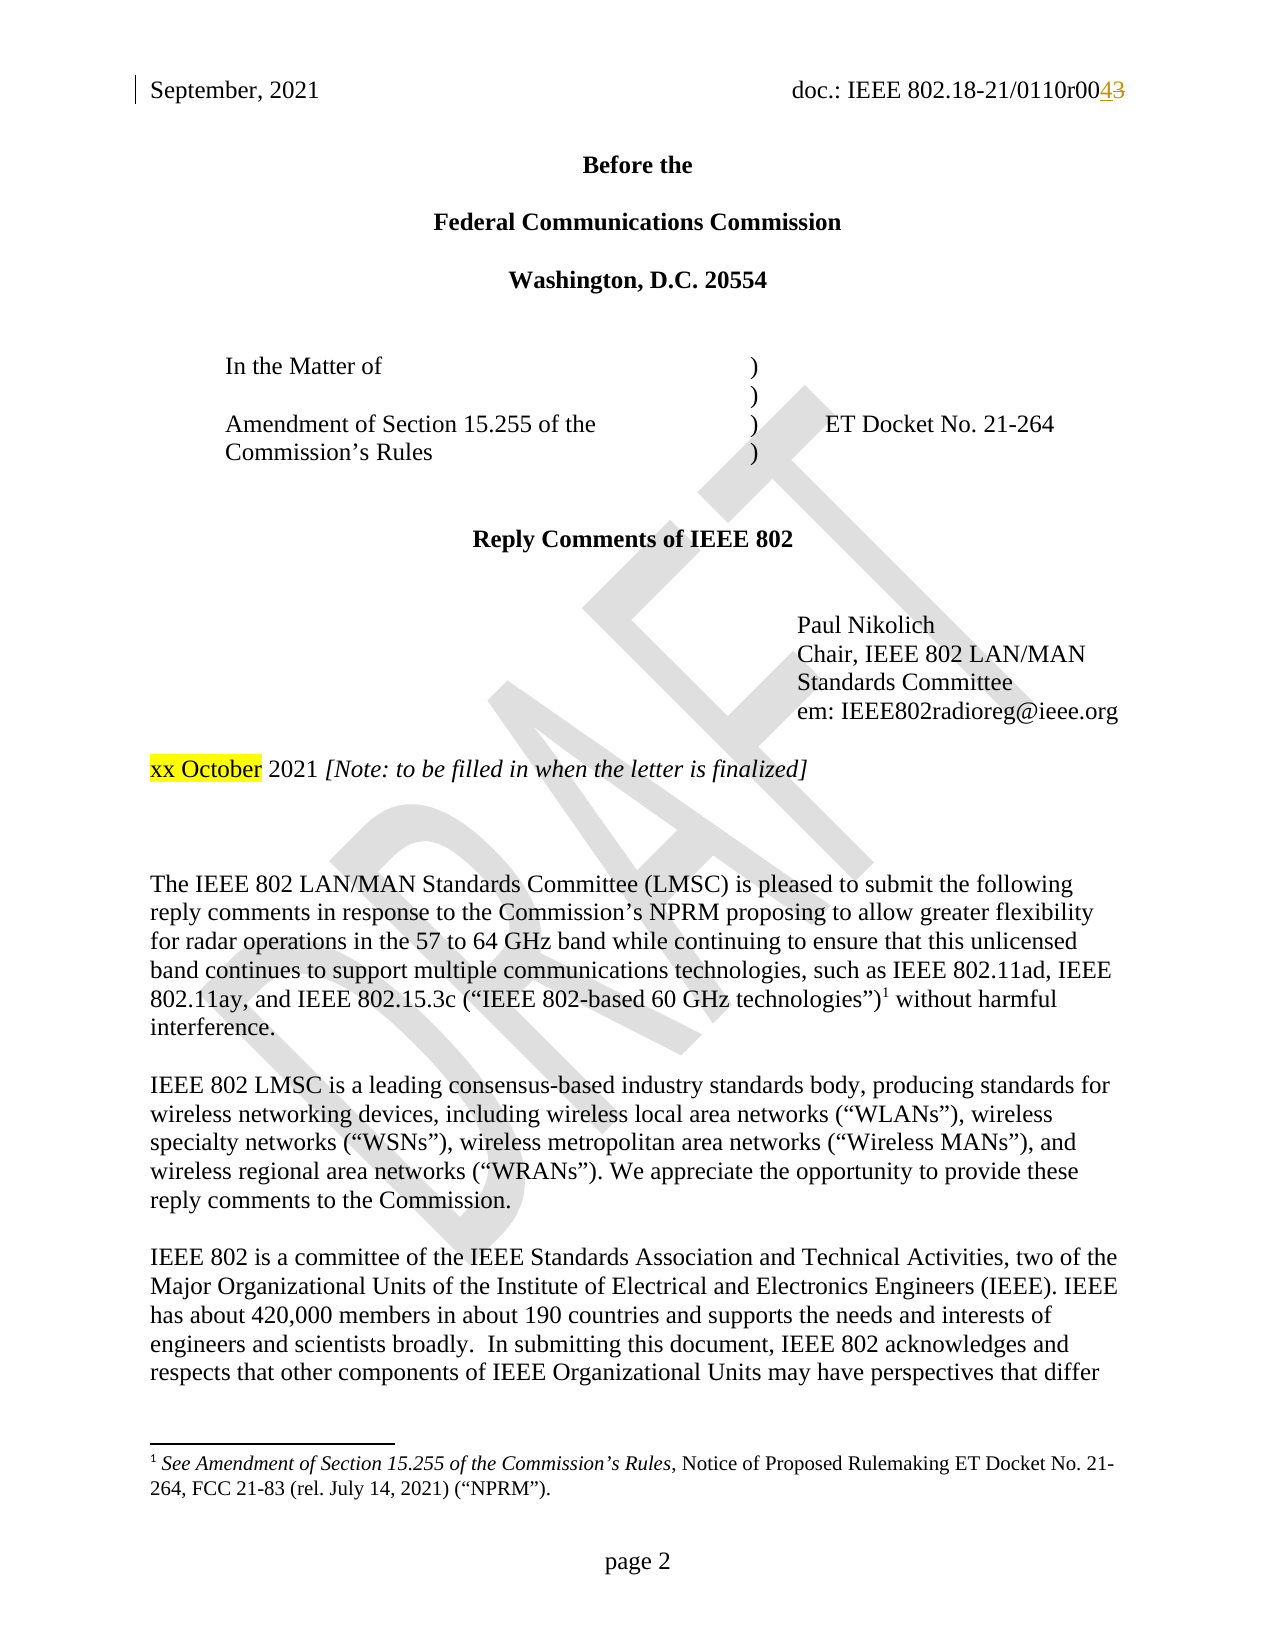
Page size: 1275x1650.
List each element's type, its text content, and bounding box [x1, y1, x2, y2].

text The IEEE 802 LAN/MAN Standards Committee (LMSC) is pleased to submit the following reply comments in response to the Commission’s NPRM proposing to allow greater flexibility for radar operations in the 57 to 64 GHz band while continuing to ensure that this unlicensed band continues to support multiple communications technologies, such as IEEE 802.11ad, IEEE 802.11ay, and IEEE 802.15.3c (“IEEE 802-based 60 GHz technologies”) without harmful interference. [150, 869, 1125, 1041]
text Commission’s Rules ) [150, 437, 1125, 466]
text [150, 1242, 1125, 1386]
text Amendment of Section 15.255 of the ) ET Docket No. 21-264 [150, 409, 1125, 437]
text Paul Nikolich [797, 610, 1125, 639]
text Chair, IEEE 802 LAN/MAN [797, 639, 1125, 667]
text ) [675, 380, 1125, 409]
text Before the [150, 150, 1125, 179]
text Standards Committee [797, 667, 1125, 696]
text In the Matter of ) [150, 351, 1125, 380]
text xx October 2021 [Note: to be filled in when the letter is finalized] [262, 754, 1125, 782]
text em: IEEE802radioreg@ieee.org [797, 696, 1125, 725]
text Federal Communications Commission [150, 207, 1125, 236]
text Washington, D.C. 20554 [150, 265, 1125, 294]
text IEEE 802 LMSC is a leading consensus-based industry standards body, producing standards for wireless networking devices, including wireless local area networks (“WLANs”), wireless specialty networks (“WSNs”), wireless metropolitan area networks (“Wireless MANs”), and wireless regional area networks (“WRANs”). We appreciate the opportunity to provide these reply comments to the Commission. [150, 1070, 1125, 1214]
text Reply Comments of IEEE 802 [141, 524, 1125, 552]
